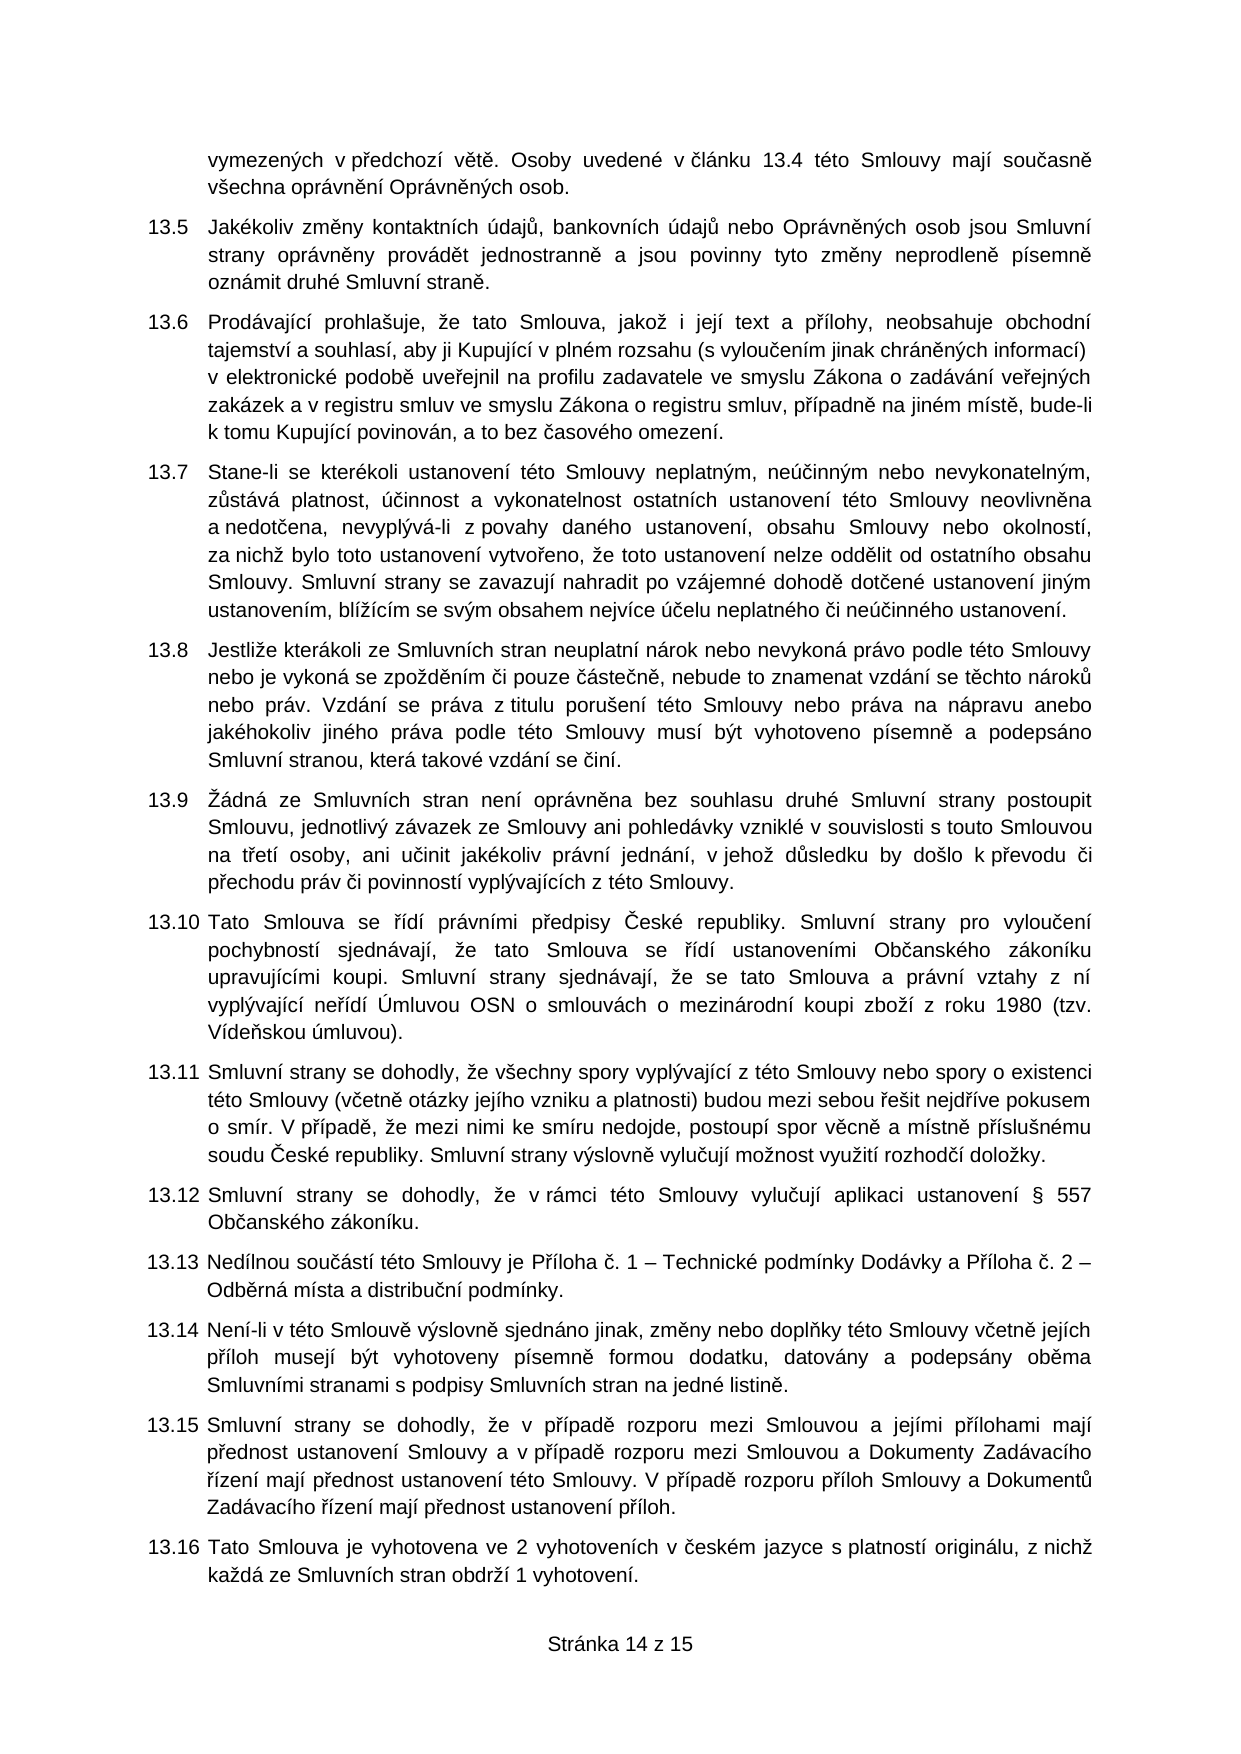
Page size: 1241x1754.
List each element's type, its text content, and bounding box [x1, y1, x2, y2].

subtitle Tato Smlouva je vyhotovena ve 2 vyhotoveních v českém jazyce s platností originálu, z nichž každá ze Smluvních stran obdrží 1 vyhotovení. [148, 1535, 1093, 1587]
subtitle Tato Smlouva se řídí právními předpisy České republiky. Smluvní strany pro vyloučení pochybností sjednávají, že tato Smlouva se řídí ustanoveními Občanského zákoníku upravujícími koupi. Smluvní strany sjednávají, že se tato Smlouva a právní vztahy z ní vyplývající neřídí Úmluvou OSN o smlouvách o mezinárodní koupi zboží z roku 1980 (tzv. Vídeňskou úmluvou). [148, 910, 1093, 1044]
subtitle Jakékoliv změny kontaktních údajů, bankovních údajů nebo Oprávněných osob jsou Smluvní strany oprávněny provádět jednostranně a jsou povinny tyto změny neprodleně písemně oznámit druhé Smluvní straně. [148, 215, 1093, 294]
subtitle Smluvní strany se dohodly, že v případě rozporu mezi Smlouvou a jejími přílohami mají přednost ustanovení Smlouvy a v případě rozporu mezi Smlouvou a Dokumenty Zadávacího řízení mají přednost ustanovení této Smlouvy. V případě rozporu příloh Smlouvy a Dokumentů Zadávacího řízení mají přednost ustanovení příloh. [147, 1413, 1093, 1519]
subtitle Smluvní strany se dohodly, že všechny spory vyplývající z této Smlouvy nebo spory o existenci této Smlouvy (včetně otázky jejího vzniku a platnosti) budou mezi sebou řešit nejdříve pokusem o smír. V případě, že mezi nimi ke smíru nedojde, postoupí spor věcně a místně příslušnému soudu České republiky. Smluvní strany výslovně vylučují možnost využití rozhodčí doložky. [148, 1060, 1093, 1167]
subtitle Není-li v této Smlouvě výslovně sjednáno jinak, změny nebo doplňky této Smlouvy včetně jejích příloh musejí být vyhotoveny písemně formou dodatku, datovány a podepsány oběma Smluvními stranami s podpisy Smluvních stran na jedné listině. [147, 1318, 1093, 1397]
subtitle Stane-li se kterékoli ustanovení této Smlouvy neplatným, neúčinným nebo nevykonatelným, zůstává platnost, účinnost a vykonatelnost ostatních ustanovení této Smlouvy neovlivněna a nedotčena, nevyplývá-li z povahy daného ustanovení, obsahu Smlouvy nebo okolností, za nichž bylo toto ustanovení vytvořeno, že toto ustanovení nelze oddělit od ostatního obsahu Smlouvy. Smluvní strany se zavazují nahradit po vzájemné dohodě dotčené ustanovení jiným ustanovením, blížícím se svým obsahem nejvíce účelu neplatného či neúčinného ustanovení. [148, 460, 1093, 622]
subtitle Žádná ze Smluvních stran není oprávněna bez souhlasu druhé Smluvní strany postoupit Smlouvu, jednotlivý závazek ze Smlouvy ani pohledávky vzniklé v souvislosti s touto Smlouvou na třetí osoby, ani učinit jakékoliv právní jednání, v jehož důsledku by došlo k převodu či přechodu práv či povinností vyplývajících z této Smlouvy. [148, 788, 1093, 894]
subtitle Smluvní strany se dohodly, že v rámci této Smlouvy vylučují aplikaci ustanovení § 557 Občanského zákoníku. [148, 1183, 1093, 1234]
subtitle Jestliže kterákoli ze Smluvních stran neuplatní nárok nebo nevykoná právo podle této Smlouvy nebo je vykoná se zpožděním či pouze částečně, nebude to znamenat vzdání se těchto nároků nebo práv. Vzdání se práva z titulu porušení této Smlouvy nebo práva na nápravu anebo jakéhokoliv jiného práva podle této Smlouvy musí být vyhotoveno písemně a podepsáno Smluvní stranou, která takové vzdání se činí. [148, 638, 1093, 772]
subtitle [148, 148, 1093, 199]
subtitle Nedílnou součástí této Smlouvy je Příloha č. 1 – Technické podmínky Dodávky a Příloha č. 2 – Odběrná místa a distribuční podmínky. [147, 1250, 1093, 1302]
subtitle Prodávající prohlašuje, že tato Smlouva, jakož i její text a přílohy, neobsahuje obchodní tajemství a souhlasí, aby ji Kupující v plném rozsahu (s vyloučením jinak chráněných informací) v elektronické podobě uveřejnil na profilu zadavatele ve smyslu Zákona o zadávání veřejných zakázek a v registru smluv ve smyslu Zákona o registru smluv, případně na jiném místě, bude-li k tomu Kupující povinován, a to bez časového omezení. [148, 310, 1093, 444]
